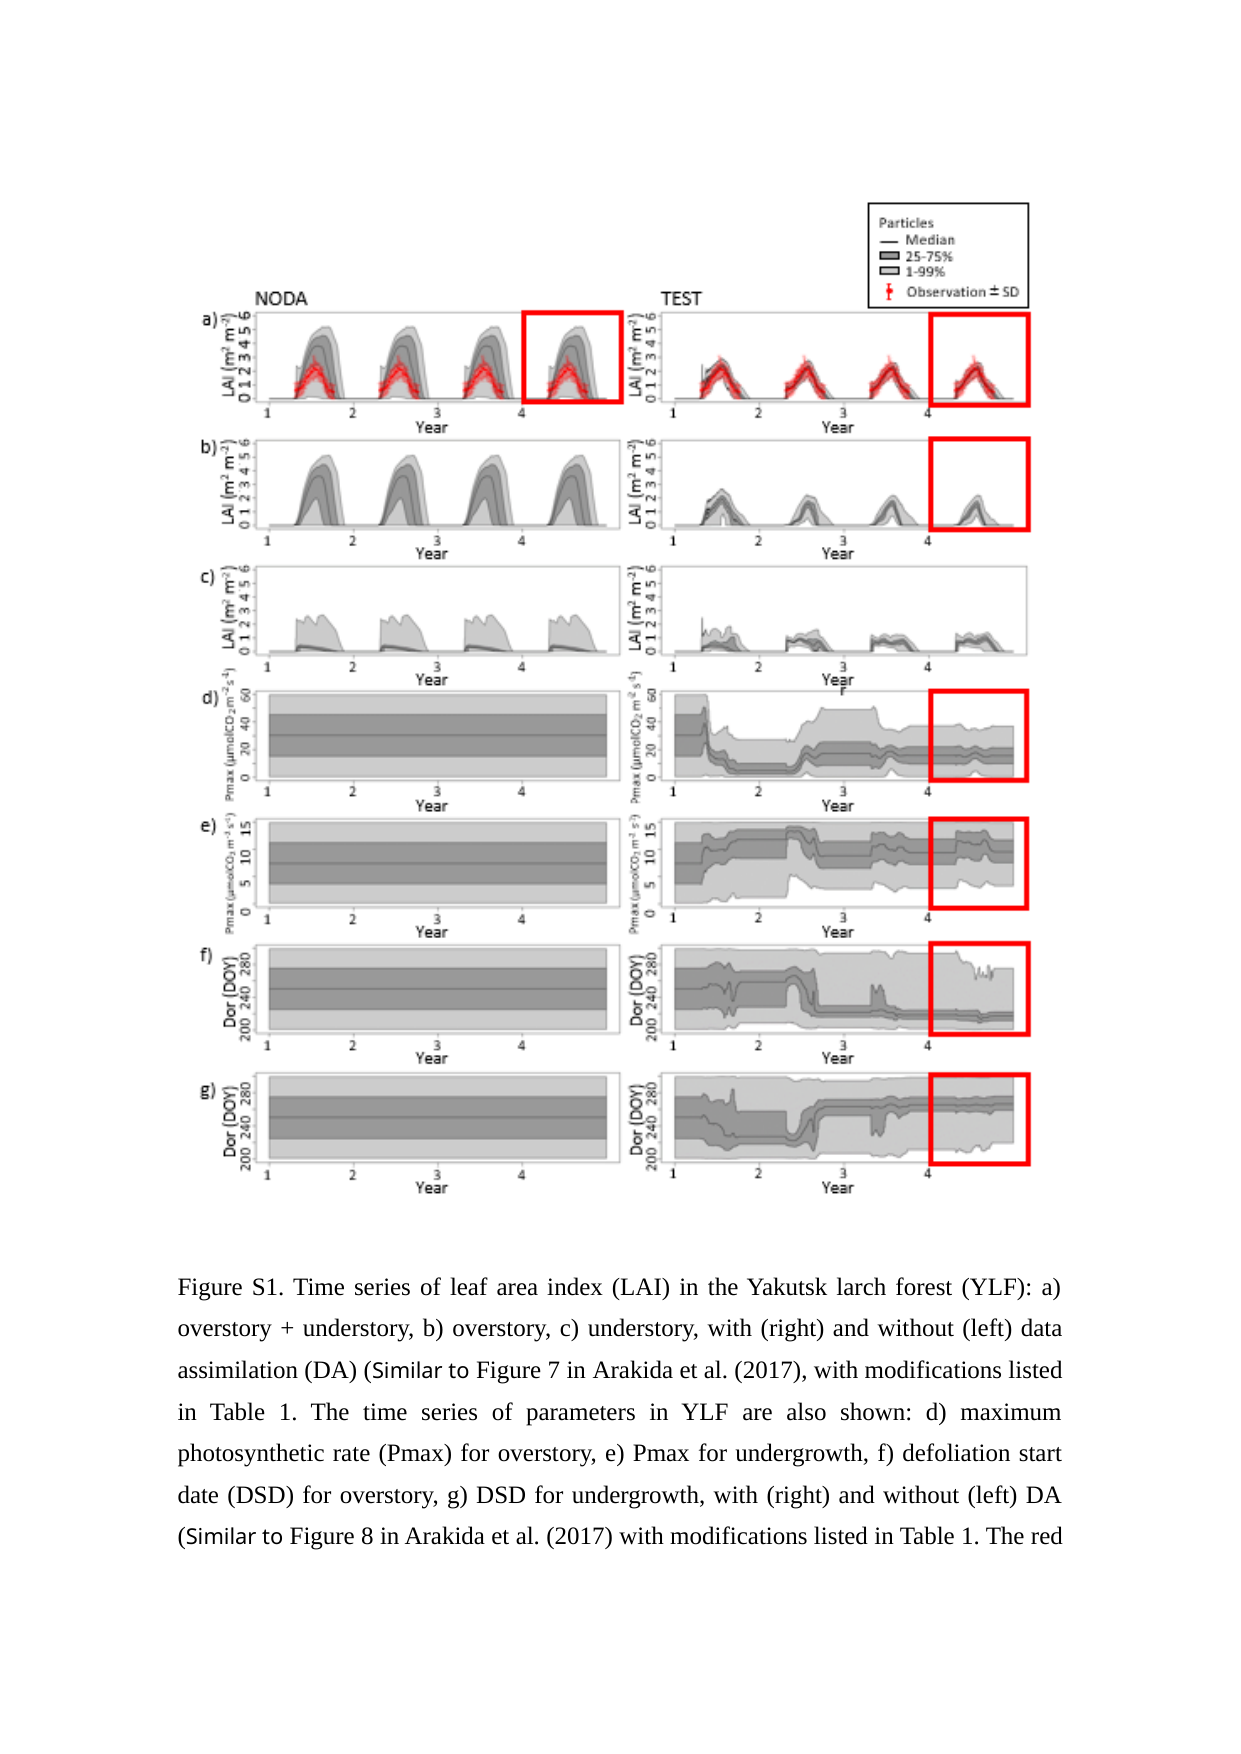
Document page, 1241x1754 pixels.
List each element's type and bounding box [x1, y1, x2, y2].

text [177, 1265, 1063, 1557]
picture [192, 182, 1048, 1229]
